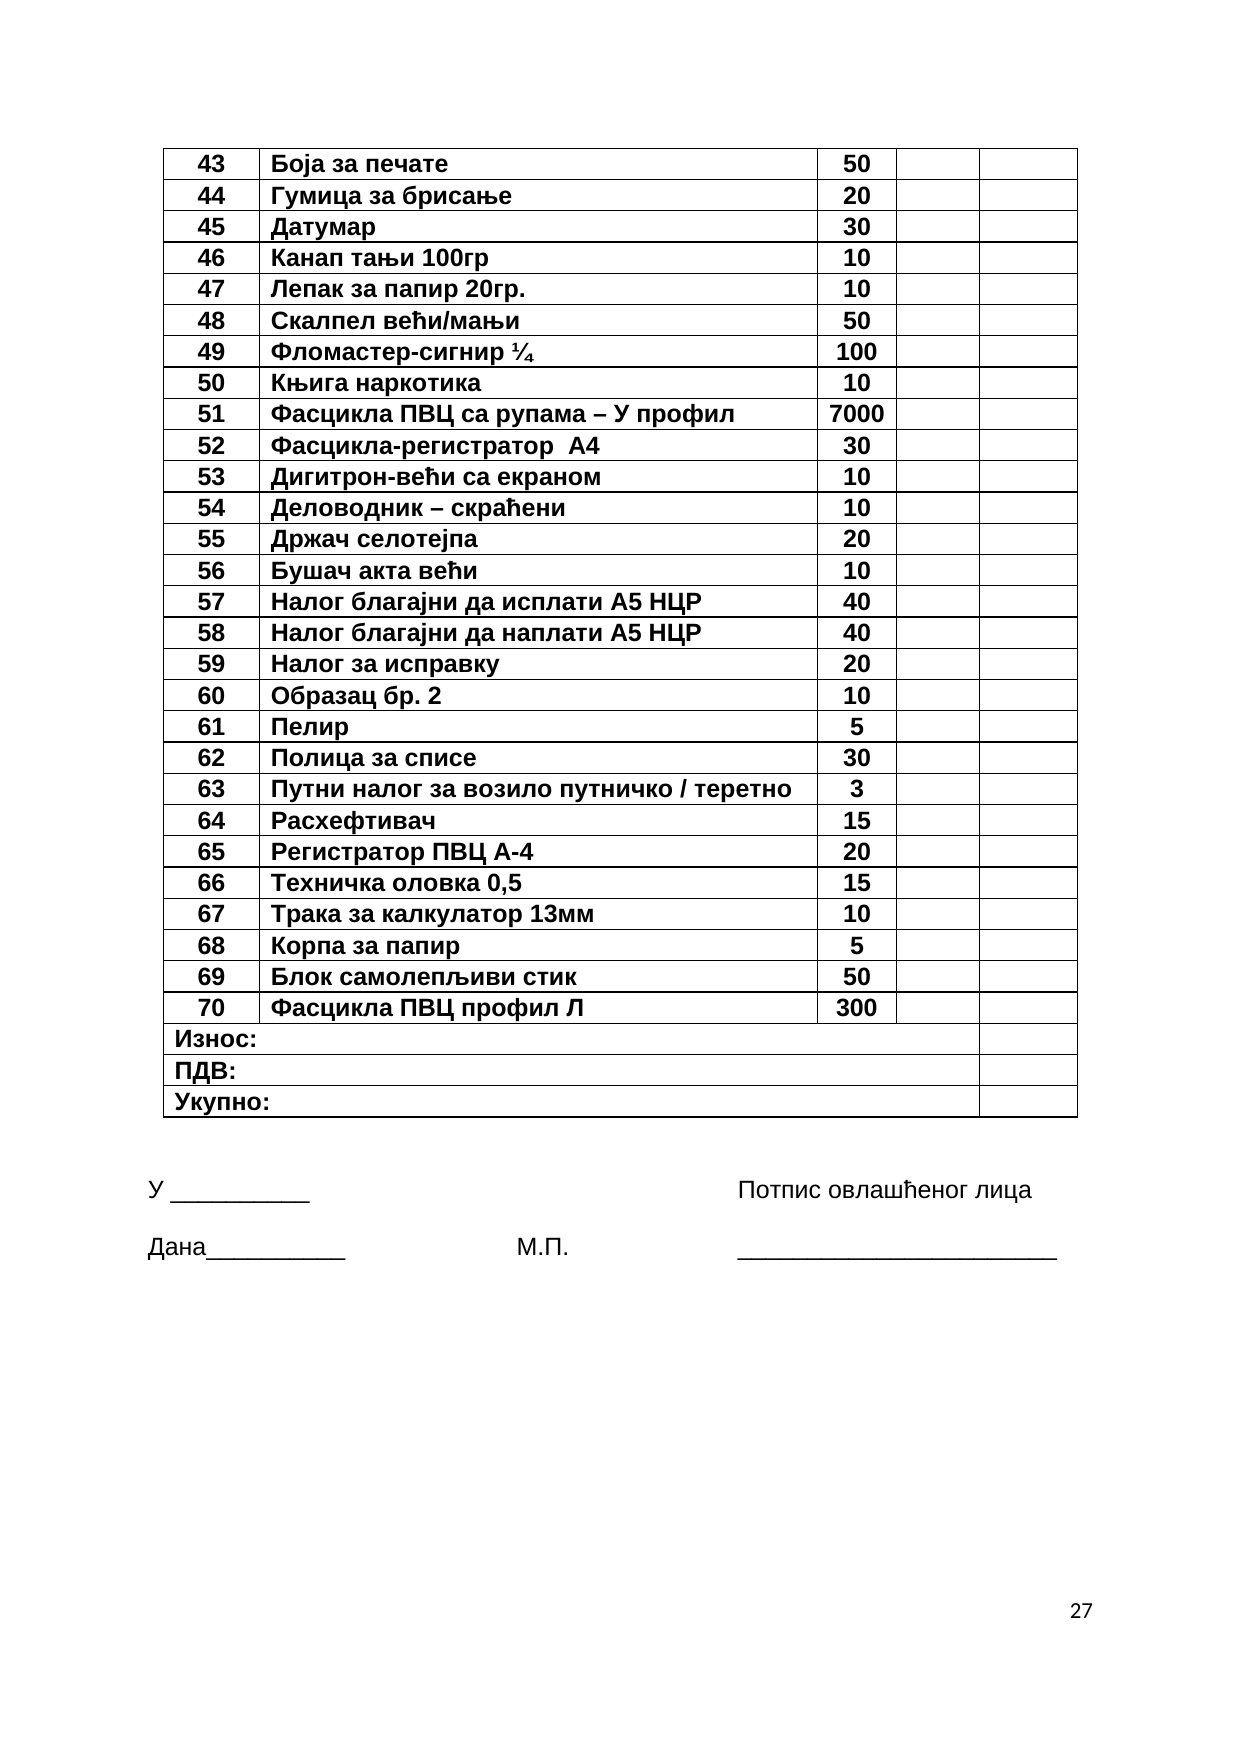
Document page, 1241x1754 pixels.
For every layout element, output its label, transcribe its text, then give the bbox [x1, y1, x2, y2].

table_cell [980, 368, 1077, 398]
table_cell [897, 336, 979, 366]
table_cell [980, 961, 1077, 991]
table_cell [897, 649, 979, 679]
table_cell Фасцикла-регистратор A4 [260, 430, 817, 460]
table_cell 10 [818, 368, 896, 398]
text У __________ Потпис овлашћеног лица [148, 1175, 1093, 1204]
table_cell [980, 743, 1077, 773]
table_cell Расхефтивач [260, 805, 817, 835]
table_cell 60 [164, 680, 259, 710]
table_cell 51 [164, 399, 259, 429]
table_cell 47 [164, 274, 259, 304]
table_cell 63 [164, 774, 259, 804]
table_cell [980, 180, 1077, 210]
table_cell 49 [164, 336, 259, 366]
table_cell Путни налог за возило путничко / теретно [260, 774, 817, 804]
table_cell 3 [818, 774, 896, 804]
table_cell 50 [818, 149, 896, 179]
table_cell 10 [818, 555, 896, 585]
table_cell Канап тањи 100гр [260, 243, 817, 273]
table_cell Боја за печате [260, 149, 817, 179]
table_cell 67 [164, 899, 259, 929]
table_cell [897, 774, 979, 804]
table_cell [980, 305, 1077, 335]
table_cell 10 [818, 493, 896, 523]
table_cell [897, 711, 979, 741]
table_cell 59 [164, 649, 259, 679]
table_cell 10 [818, 680, 896, 710]
table_cell Пелир [260, 711, 817, 741]
table_cell 20 [818, 649, 896, 679]
table_cell 69 [164, 961, 259, 991]
table_cell 10 [818, 274, 896, 304]
table_cell 44 [164, 180, 259, 210]
table_cell 30 [818, 743, 896, 773]
table_cell 5 [818, 711, 896, 741]
table_cell 56 [164, 555, 259, 585]
table_cell [897, 680, 979, 710]
table_cell 48 [164, 305, 259, 335]
table_cell 70 [164, 993, 259, 1023]
table_cell [897, 524, 979, 554]
table_cell [897, 211, 979, 241]
text Дана__________ М.П. _______________________ [148, 1232, 1093, 1261]
table_cell Налог за исправку [260, 649, 817, 679]
table_cell Фасцикла ПВЦ са рупама – У профил [260, 399, 817, 429]
table_cell [897, 555, 979, 585]
table_cell [980, 243, 1077, 273]
table_cell [897, 399, 979, 429]
table_cell [897, 430, 979, 460]
table_cell [980, 555, 1077, 585]
table_cell Полица за списе [260, 743, 817, 773]
table_cell Гумица за брисање [260, 180, 817, 210]
table_cell 100 [818, 336, 896, 366]
table_cell [897, 993, 979, 1023]
table_cell 15 [818, 868, 896, 898]
table_cell Бушач акта већи [260, 555, 817, 585]
table_cell [897, 368, 979, 398]
table_cell 10 [818, 899, 896, 929]
table_cell 5 [818, 930, 896, 960]
table_cell 30 [818, 211, 896, 241]
table_cell [980, 149, 1077, 179]
table_cell [980, 711, 1077, 741]
table_cell 62 [164, 743, 259, 773]
table_cell [980, 399, 1077, 429]
table_cell [897, 180, 979, 210]
table_cell 64 [164, 805, 259, 835]
table_cell [980, 680, 1077, 710]
table_cell 7000 [818, 399, 896, 429]
table_cell [897, 461, 979, 491]
table_cell [897, 961, 979, 991]
table_cell [980, 430, 1077, 460]
table_cell 50 [164, 368, 259, 398]
table_cell 300 [818, 993, 896, 1023]
table_cell 40 [818, 586, 896, 616]
table_cell 50 [818, 961, 896, 991]
table_cell ПДВ: [164, 1055, 979, 1085]
table_cell 46 [164, 243, 259, 273]
table_cell [980, 493, 1077, 523]
table_cell Износ: [164, 1024, 979, 1054]
table_cell [980, 274, 1077, 304]
table_cell Датумар [260, 211, 817, 241]
table_cell Корпа за папир [260, 930, 817, 960]
table_cell Налог благајни да наплати A5 НЦР [260, 618, 817, 648]
table_cell 66 [164, 868, 259, 898]
table_cell 15 [818, 805, 896, 835]
table_cell 20 [818, 180, 896, 210]
table_cell [897, 836, 979, 866]
table_cell Регистратор ПВЦ A-4 [260, 836, 817, 866]
table_cell [897, 899, 979, 929]
table_cell 30 [818, 430, 896, 460]
table_cell 40 [818, 618, 896, 648]
table_cell 57 [164, 586, 259, 616]
table_cell [980, 868, 1077, 898]
table_cell [980, 1055, 1077, 1085]
table_cell 54 [164, 493, 259, 523]
table_cell 50 [818, 305, 896, 335]
table_cell [897, 743, 979, 773]
table_cell Трака за калкулатор 13мм [260, 899, 817, 929]
table_cell [980, 774, 1077, 804]
table_cell Налог благајни да исплати A5 НЦР [260, 586, 817, 616]
table_cell [897, 243, 979, 273]
table_cell [980, 586, 1077, 616]
table_cell [980, 1024, 1077, 1054]
table_cell Дигитрон-већи са екраном [260, 461, 817, 491]
table_cell 53 [164, 461, 259, 491]
table_cell [980, 1086, 1077, 1116]
table_cell Држач селотејпа [260, 524, 817, 554]
table_cell Лепак за папир 20гр. [260, 274, 817, 304]
table_cell [980, 336, 1077, 366]
table_cell [980, 805, 1077, 835]
table_cell 20 [818, 836, 896, 866]
table_cell Фломастер-сигнир ¼ [260, 336, 817, 366]
table_cell 58 [164, 618, 259, 648]
table_cell [980, 649, 1077, 679]
table_cell Фасцикла ПВЦ профил Л [260, 993, 817, 1023]
table_cell [980, 618, 1077, 648]
table_cell 43 [164, 149, 259, 179]
table_cell 65 [164, 836, 259, 866]
table_cell [980, 930, 1077, 960]
table_cell [897, 493, 979, 523]
table_cell Књига наркотика [260, 368, 817, 398]
table_cell [897, 305, 979, 335]
table_cell [897, 586, 979, 616]
table_cell 68 [164, 930, 259, 960]
table_cell [897, 618, 979, 648]
table_cell Блок самолепљиви стик [260, 961, 817, 991]
table_cell Деловодник – скраћени [260, 493, 817, 523]
table_cell Скалпел већи/мањи [260, 305, 817, 335]
table_cell [980, 211, 1077, 241]
table_cell [980, 524, 1077, 554]
table_cell [897, 868, 979, 898]
table_cell [897, 930, 979, 960]
table_cell [980, 993, 1077, 1023]
table_cell 45 [164, 211, 259, 241]
table_cell Укупно: [164, 1086, 979, 1116]
table_cell [980, 899, 1077, 929]
table_cell [897, 274, 979, 304]
table_cell 55 [164, 524, 259, 554]
table_cell [980, 461, 1077, 491]
table_cell 10 [818, 243, 896, 273]
table_cell 20 [818, 524, 896, 554]
table_cell 52 [164, 430, 259, 460]
table_cell 10 [818, 461, 896, 491]
table_cell [897, 805, 979, 835]
table_cell [897, 149, 979, 179]
table_cell 61 [164, 711, 259, 741]
table_cell [980, 836, 1077, 866]
table_cell Техничка оловка 0,5 [260, 868, 817, 898]
table_cell Образац бр. 2 [260, 680, 817, 710]
